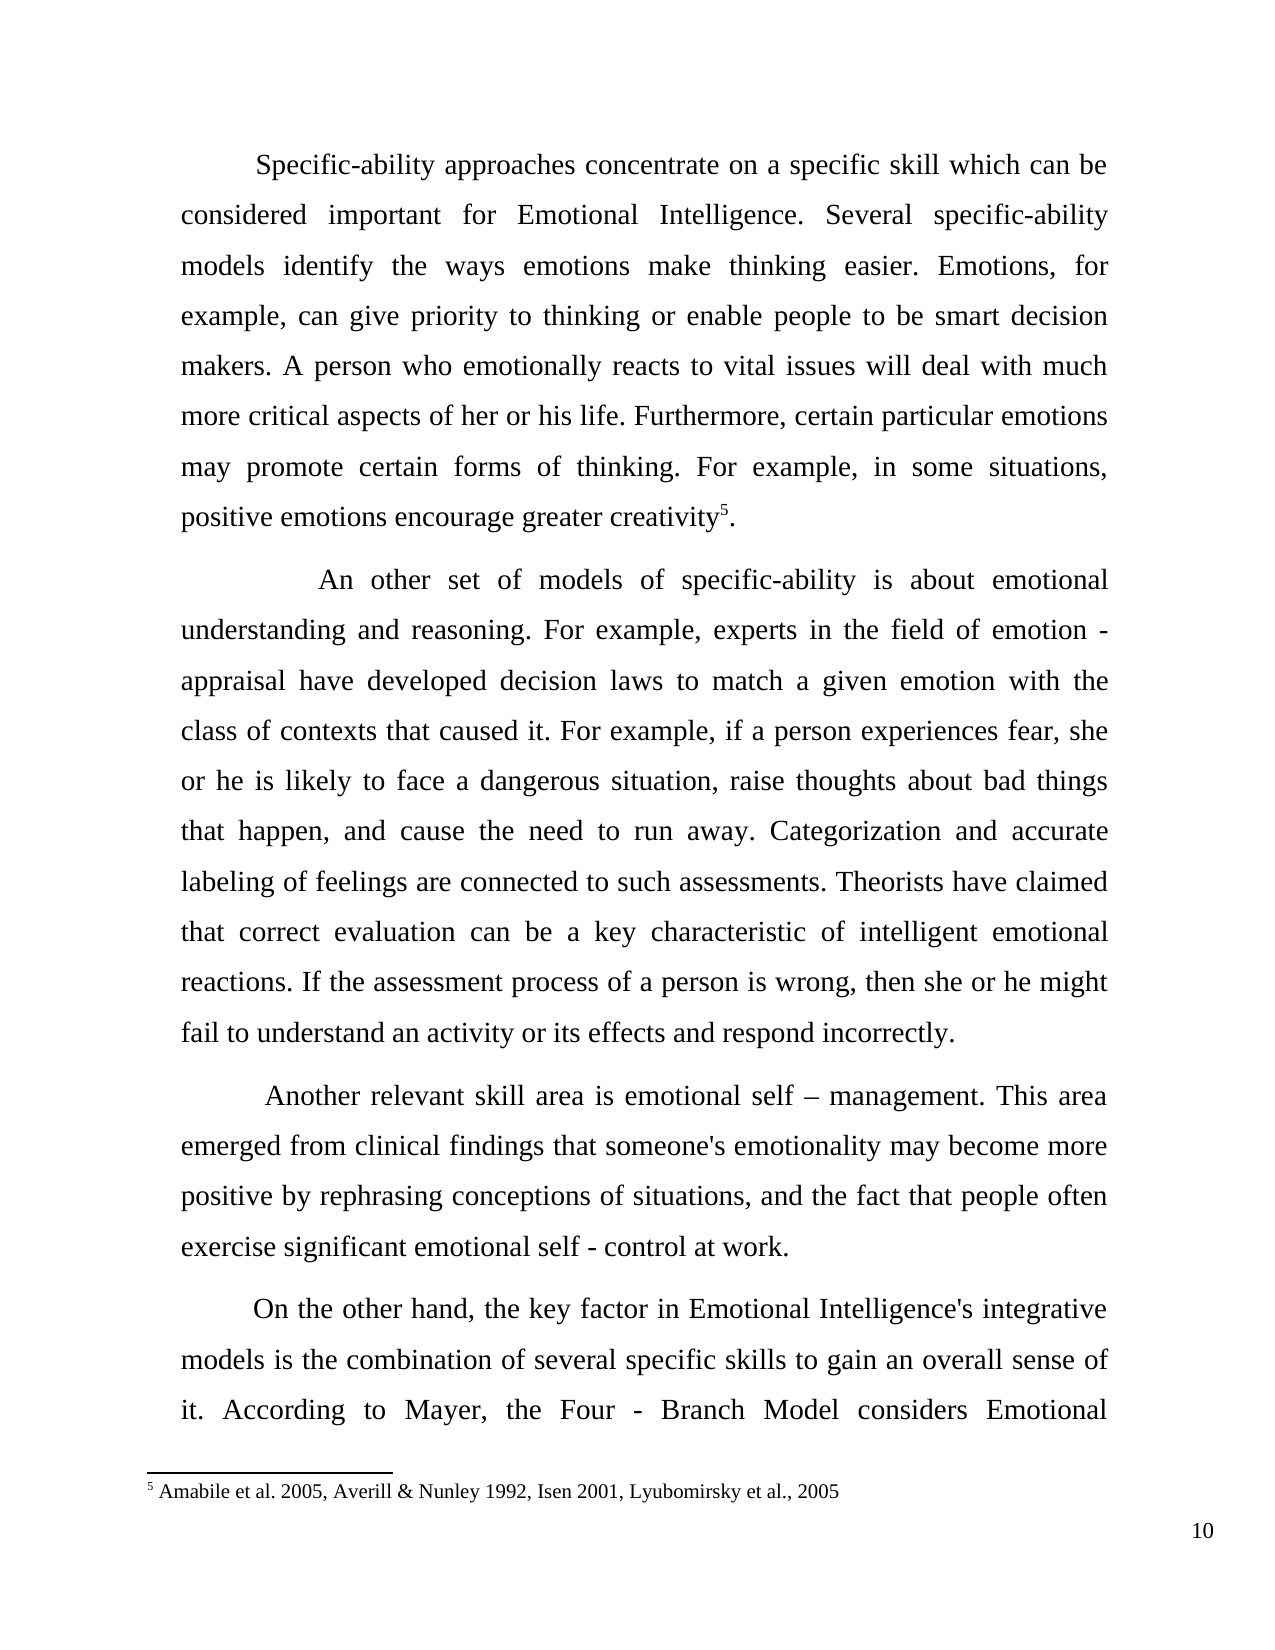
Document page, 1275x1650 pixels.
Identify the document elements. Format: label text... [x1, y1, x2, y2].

text An other set of models of specific-ability is about emotional understanding and reasoning. For example, experts in the field of emotion - appraisal have developed decision laws to match a given emotion with the class of contexts that caused it. For example, if a person experiences fear, she or he is likely to face a dangerous situation, raise thoughts about bad things that happen, and cause the need to run away. Categorization and accurate labeling of feelings are connected to such assessments. Theorists have claimed that correct evaluation can be a key characteristic of intelligent emotional reactions. If the assessment process of a person is wrong, then she or he might fail to understand an activity or its effects and respond incorrectly. [181, 562, 1109, 1048]
text Specific-ability approaches concentrate on a specific skill which can be considered important for Emotional Intelligence. Several specific-ability models identify the ways emotions make thinking easier. Emotions, for example, can give priority to thinking or enable people to be smart decision makers. A person who emotionally reacts to vital issues will deal with much more critical aspects of her or his life. Furthermore, certain particular emotions may promote certain forms of thinking. For example, in some situations, positive emotions encourage greater creativity. [181, 147, 1109, 533]
text Another relevant skill area is emotional self – management. This area emerged from clinical findings that someone's emotionality may become more positive by rephrasing conceptions of situations, and the fact that people often exercise significant emotional self - control at work. [181, 1078, 1109, 1262]
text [181, 1292, 1109, 1426]
